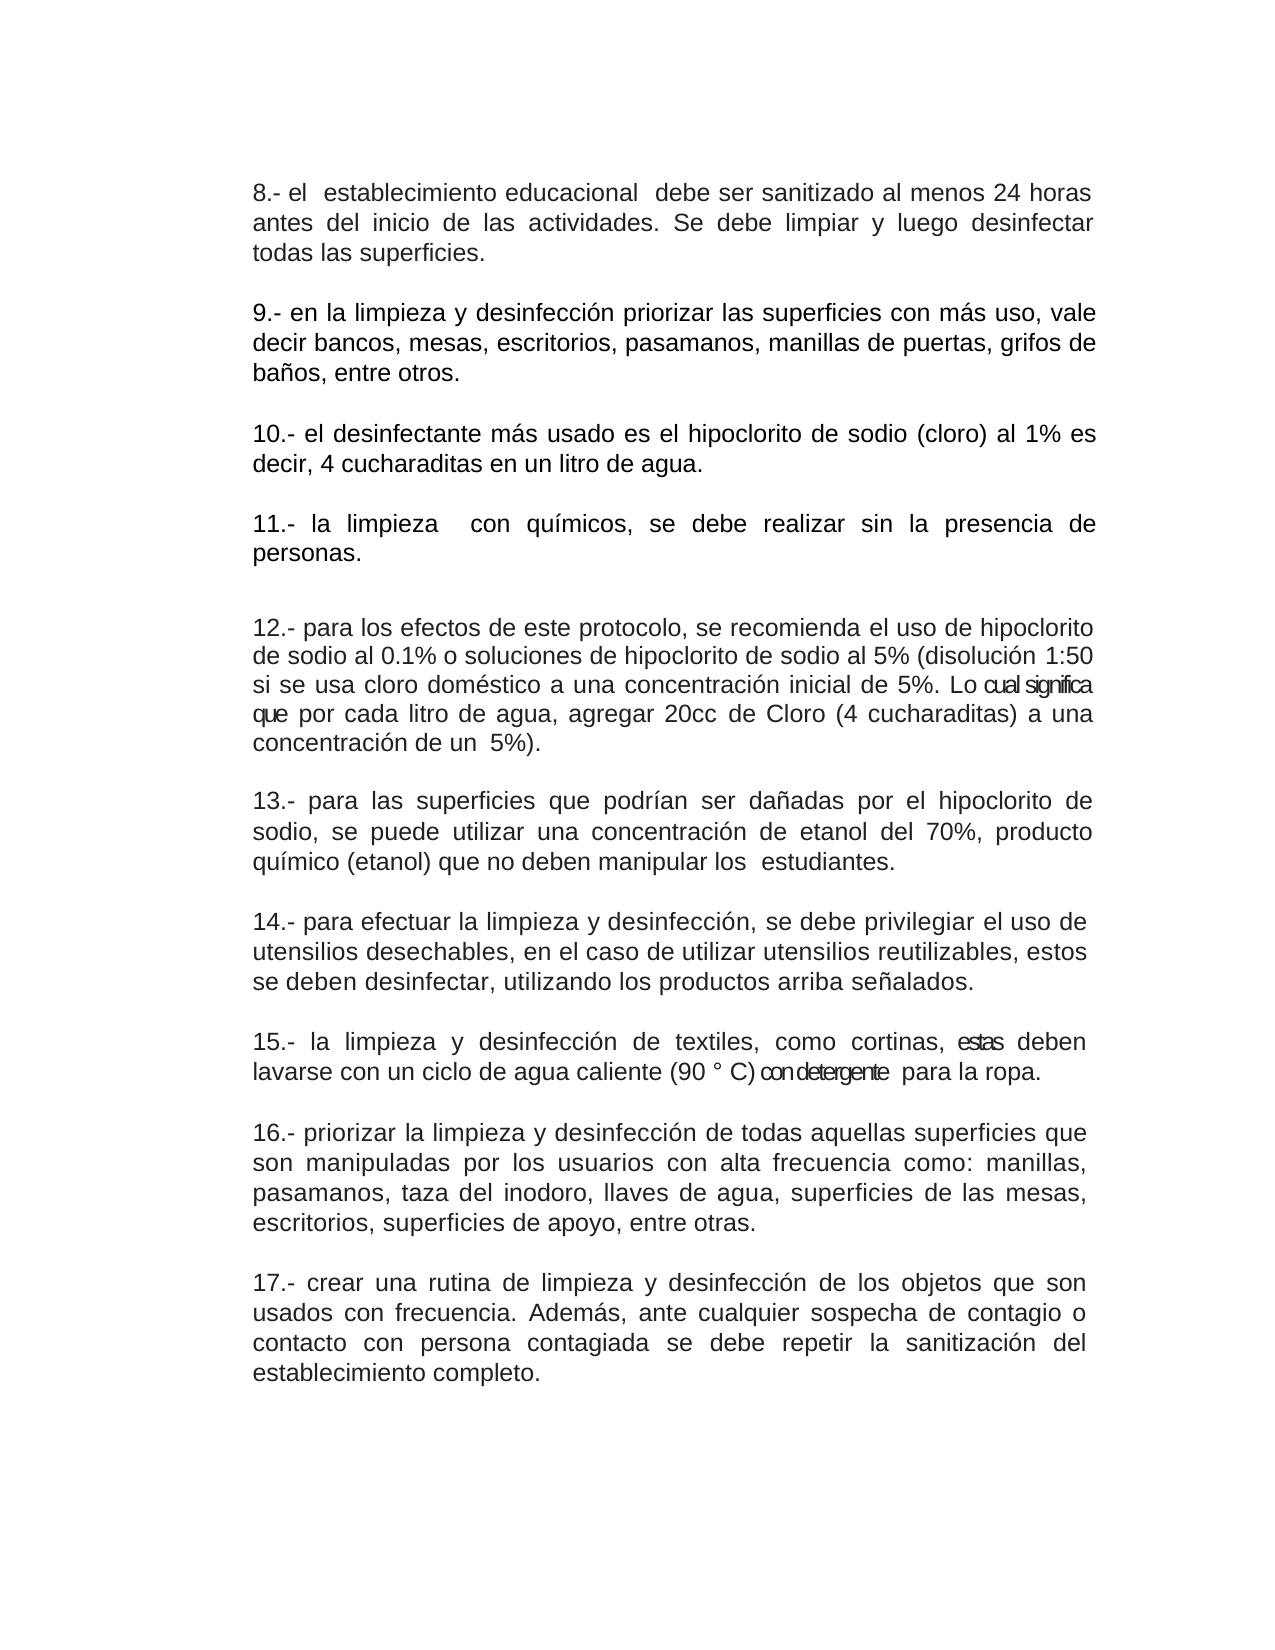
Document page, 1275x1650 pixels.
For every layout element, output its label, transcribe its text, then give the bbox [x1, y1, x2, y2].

list 13.- para las superficies que podrían ser dañadas por el hipoclorito de sodio, se puede utilizar una concentración de etanol del 70%, producto químico (etanol) que no deben manipular los estudiantes. [252, 786, 1094, 875]
list 10.- el desinfectante más usado es el hipoclorito de sodio (cloro) al 1% es decir, 4 cucharaditas en un litro de agua. [252, 418, 1098, 477]
list 15.- la limpieza y desinfección de textiles, como cortinas, estas deben lavarse con un ciclo de agua caliente (90 ° C) con detergente para la ropa. [252, 1027, 1087, 1086]
list 9.- en la limpieza y desinfección priorizar las superficies con más uso, vale decir bancos, mesas, escritorios, pasamanos, manillas de puertas, grifos de baños, entre otros. [252, 298, 1098, 387]
text 8.- el establecimiento educacional debe ser sanitizado al menos 24 horas antes del inicio de las actividades. Se debe limpiar y luego desinfectar todas las superficies. [252, 178, 1094, 267]
list 12.- para los efectos de este protocolo, se recomienda el uso de hipoclorito de sodio al 0.1% o soluciones de hipoclorito de sodio al 5% (disolución 1:50 si se usa cloro doméstico a una concentración inicial de 5%. Lo cual significa que por cada litro de agua, agregar 20cc de Cloro (4 cucharaditas) a una concentración de un 5%). [252, 612, 1094, 756]
list 16.- priorizar la limpieza y desinfección de todas aquellas superficies que son manipuladas por los usuarios con alta frecuencia como: manillas, pasamanos, taza del inodoro, llaves de agua, superficies de las mesas, escritorios, superficies de apoyo, entre otras. [252, 1117, 1087, 1237]
list 17.- crear una rutina de limpieza y desinfección de los objetos que son usados con frecuencia. Además, ante cualquier sospecha de contagio o contacto con persona contagiada se debe repetir la sanitización del establecimiento completo. [252, 1268, 1087, 1387]
list 11.- la limpieza con químicos, se debe realizar sin la presencia de personas. [252, 509, 1098, 566]
list 14.- para efectuar la limpieza y desinfección, se debe privilegiar el uso de utensilios desechables, en el caso de utilizar utensilios reutilizables, estos se deben desinfectar, utilizando los productos arriba señalados. [252, 907, 1087, 996]
